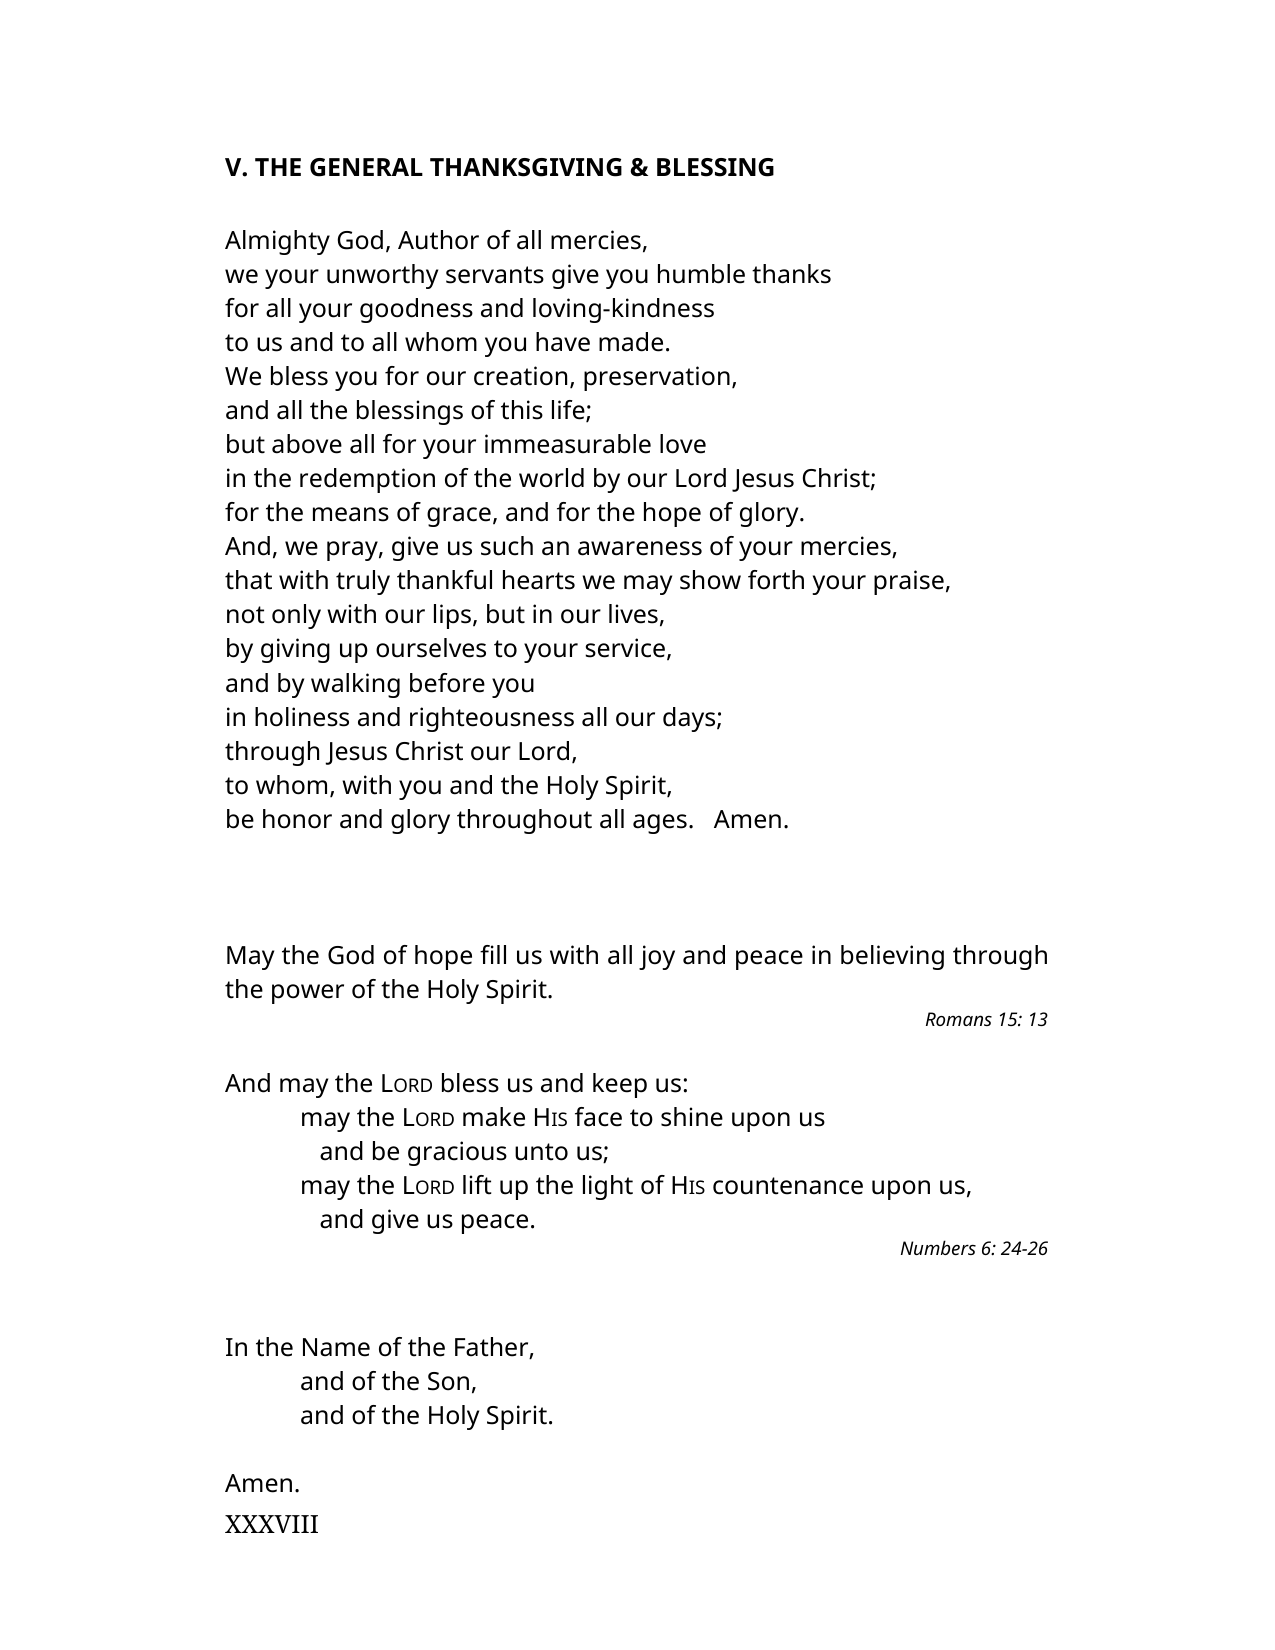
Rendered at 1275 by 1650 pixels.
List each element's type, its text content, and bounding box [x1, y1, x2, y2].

text and of the Son, [225, 1363, 1050, 1397]
text not only with our lips, but in our lives, [225, 597, 1050, 631]
text be honor and glory throughout all ages. Amen. [225, 801, 1050, 836]
text to whom, with you and the Holy Spirit, [225, 767, 1050, 801]
text through Jesus Christ our Lord, [225, 733, 1050, 767]
text Almighty God, Author of all mercies, [225, 222, 1050, 256]
text and give us peace. [225, 1202, 1050, 1236]
text Romans 15: 13 [225, 1006, 1050, 1031]
text in the redemption of the world by our Lord Jesus Christ; [225, 461, 1050, 495]
text for all your goodness and loving-kindness [225, 291, 1050, 324]
text May the God of hope fill us with all joy and peace in believing through the power of the Holy Spirit. [225, 938, 1050, 1006]
text And may the LORD bless us and keep us: [225, 1065, 1050, 1099]
text Amen. [225, 1466, 1050, 1500]
text and by walking before you [225, 665, 1050, 699]
text We bless you for our creation, preservation, [225, 359, 1050, 393]
text by giving up ourselves to your service, [225, 631, 1050, 665]
text but above all for your immeasurable love [225, 427, 1050, 461]
text that with truly thankful hearts we may show forth your praise, [225, 563, 1050, 597]
text may the LORD lift up the light of HIS countenance upon us, [225, 1168, 1050, 1202]
text and be gracious unto us; [225, 1133, 1050, 1168]
text may the LORD make HIS face to shine upon us [225, 1099, 1050, 1133]
text for the means of grace, and for the hope of glory. [225, 495, 1050, 529]
text we your unworthy servants give you humble thanks [225, 256, 1050, 291]
text and of the Holy Spirit. [225, 1397, 1050, 1432]
text In the Name of the Father, [225, 1329, 1050, 1363]
text in holiness and righteousness all our days; [225, 699, 1050, 733]
text V. THE GENERAL THANKSGIVING & BLESSING [225, 150, 1050, 184]
text Numbers 6: 24-26 [225, 1236, 1050, 1261]
text to us and to all whom you have made. [225, 324, 1050, 359]
text And, we pray, give us such an awareness of your mercies, [225, 529, 1050, 563]
text and all the blessings of this life; [225, 393, 1050, 427]
